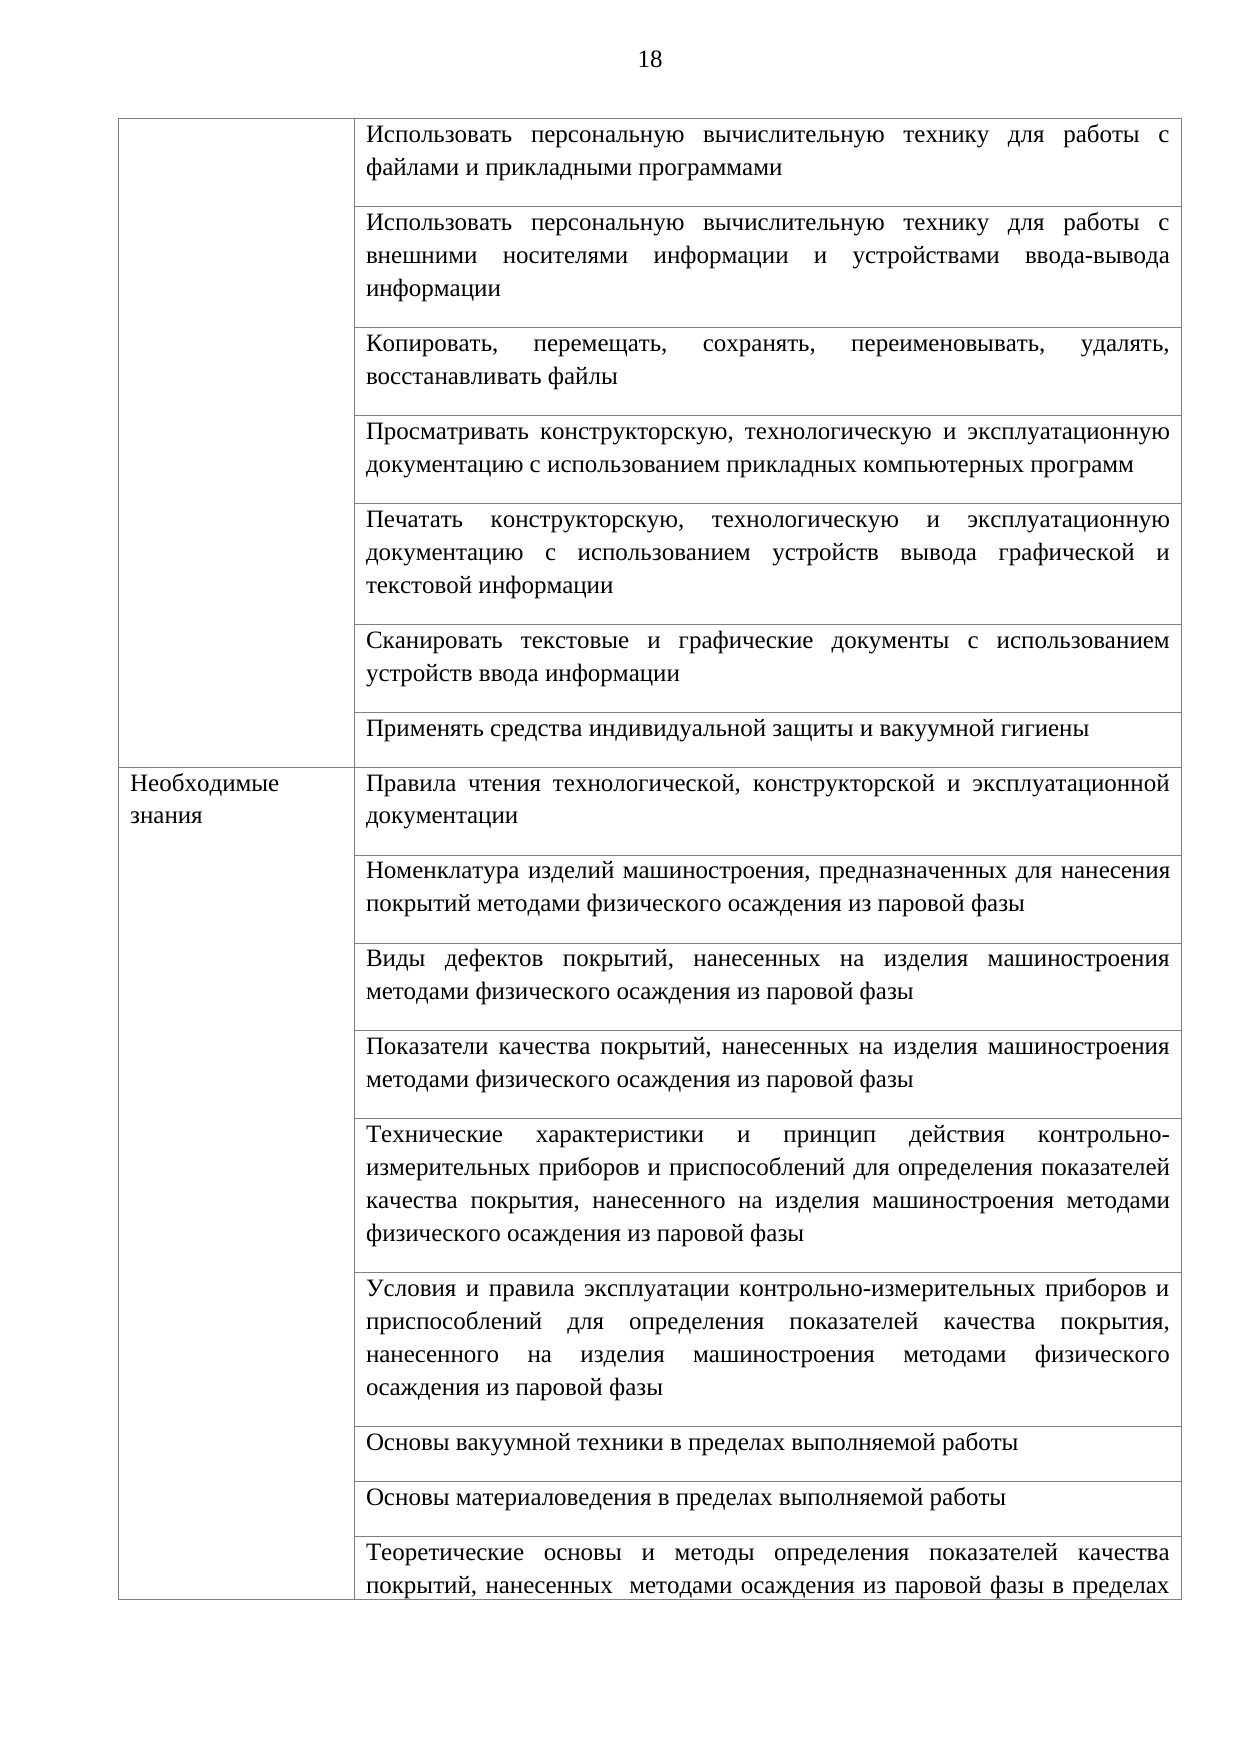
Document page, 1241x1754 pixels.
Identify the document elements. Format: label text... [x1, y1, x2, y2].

table_cell Применять средства индивидуальной защиты и вакуумной гигиены [355, 713, 1181, 767]
table_cell Просматривать конструкторскую, технологическую и эксплуатационную документацию с использованием прикладных компьютерных программ [355, 416, 1181, 503]
table_cell Использовать персональную вычислительную технику для работы с файлами и прикладными программами [355, 119, 1181, 206]
table_cell Номенклатура изделий машиностроения, предназначенных для нанесения покрытий методами физического осаждения из паровой фазы [355, 856, 1181, 942]
table_cell Технические характеристики и принцип действия контрольно-измерительных приборов и приспособлений для определения показателей качества покрытия, нанесенного на изделия машиностроения методами физического осаждения из паровой фазы [355, 1119, 1181, 1272]
table_cell Основы вакуумной техники в пределах выполняемой работы [355, 1427, 1181, 1481]
table_cell Копировать, перемещать, сохранять, переименовывать, удалять, восстанавливать файлы [355, 328, 1181, 415]
table_cell Основы материаловедения в пределах выполняемой работы [355, 1482, 1181, 1536]
table_cell Необходимые знания [119, 768, 354, 1599]
table_cell Условия и правила эксплуатации контрольно-измерительных приборов и приспособлений для определения показателей качества покрытия, нанесенного на изделия машиностроения методами физического осаждения из паровой фазы [355, 1273, 1181, 1426]
table_cell Сканировать текстовые и графические документы с использованием устройств ввода информации [355, 625, 1181, 712]
table_cell Показатели качества покрытий, нанесенных на изделия машиностроения методами физического осаждения из паровой фазы [355, 1031, 1181, 1118]
table_cell Печатать конструкторскую, технологическую и эксплуатационную документацию с использованием устройств вывода графической и текстовой информации [355, 504, 1181, 624]
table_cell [355, 1537, 1181, 1599]
table_cell Использовать персональную вычислительную технику для работы с внешними носителями информации и устройствами ввода-вывода информации [355, 207, 1181, 327]
table_cell Правила чтения технологической, конструкторской и эксплуатационной документации [355, 768, 1181, 854]
table_cell Виды дефектов покрытий, нанесенных на изделия машиностроения методами физического осаждения из паровой фазы [355, 944, 1181, 1030]
